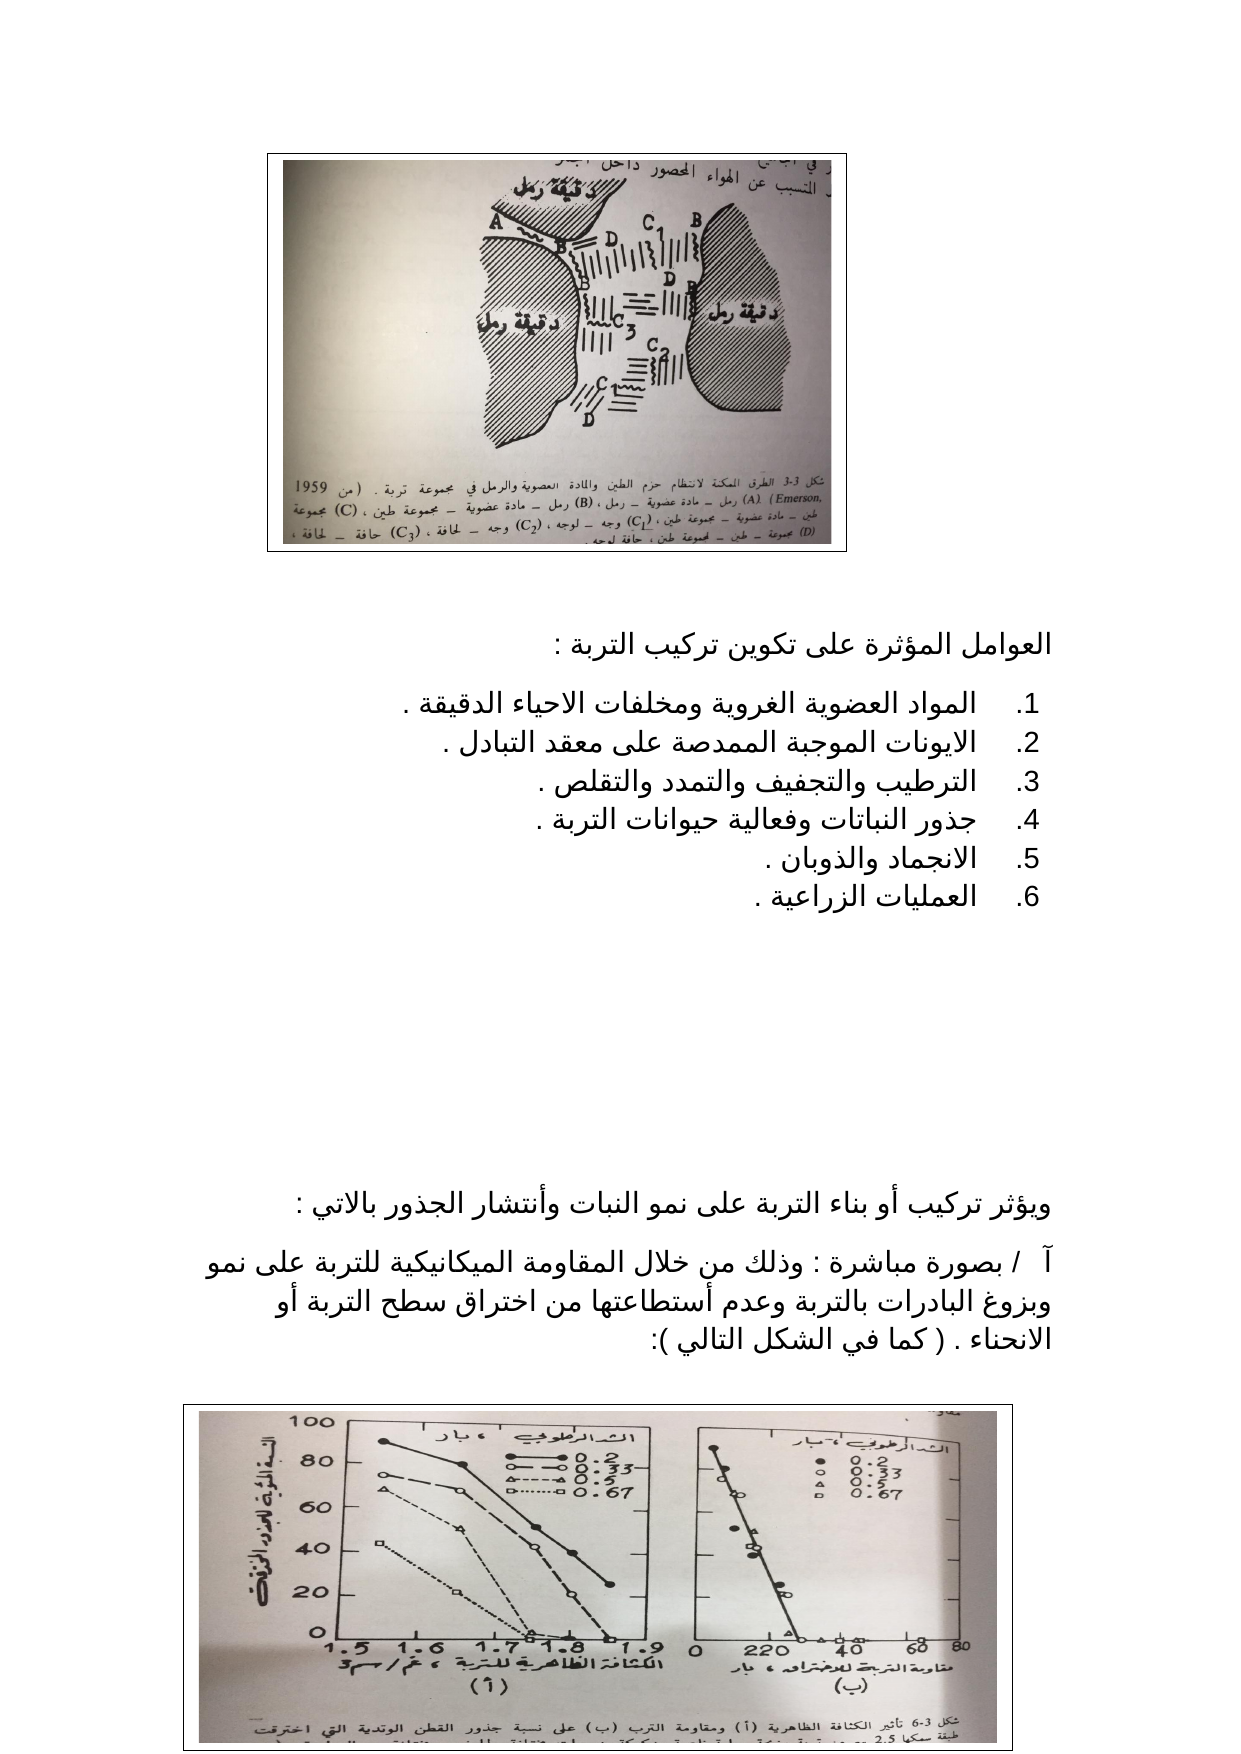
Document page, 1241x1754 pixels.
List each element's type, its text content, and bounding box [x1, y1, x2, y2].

list الانجماد والذوبان . [187, 841, 1015, 874]
list العمليات الزراعية . [187, 879, 1015, 913]
picture [283, 160, 832, 544]
picture [198, 1411, 997, 1743]
list المواد العضوية الغروية ومخلفات الاحياء الدقيقة . [187, 687, 1015, 720]
text آ / بصورة مباشرة : وذلك من خلال المقاومة الميكانيكية للتربة على نمو وبزوغ البادرات بالتربة وعدم أستطاعتها من اختراق سطح التربة أو الانحناء . ( كما في الشكل التالي ): [187, 1245, 1053, 1356]
list الترطيب والتجفيف والتمدد والتقلص . [187, 764, 1015, 797]
text العوامل المؤثرة على تكوين تركيب التربة : [187, 627, 1053, 661]
list جذور النباتات وفعالية حيوانات التربة . [187, 802, 1015, 836]
list الايونات الموجبة الممدصة على معقد التبادل . [187, 725, 1015, 759]
text ويؤثر تركيب أو بناء التربة على نمو النبات وأنتشار الجذور بالاتي : [187, 1186, 1053, 1219]
